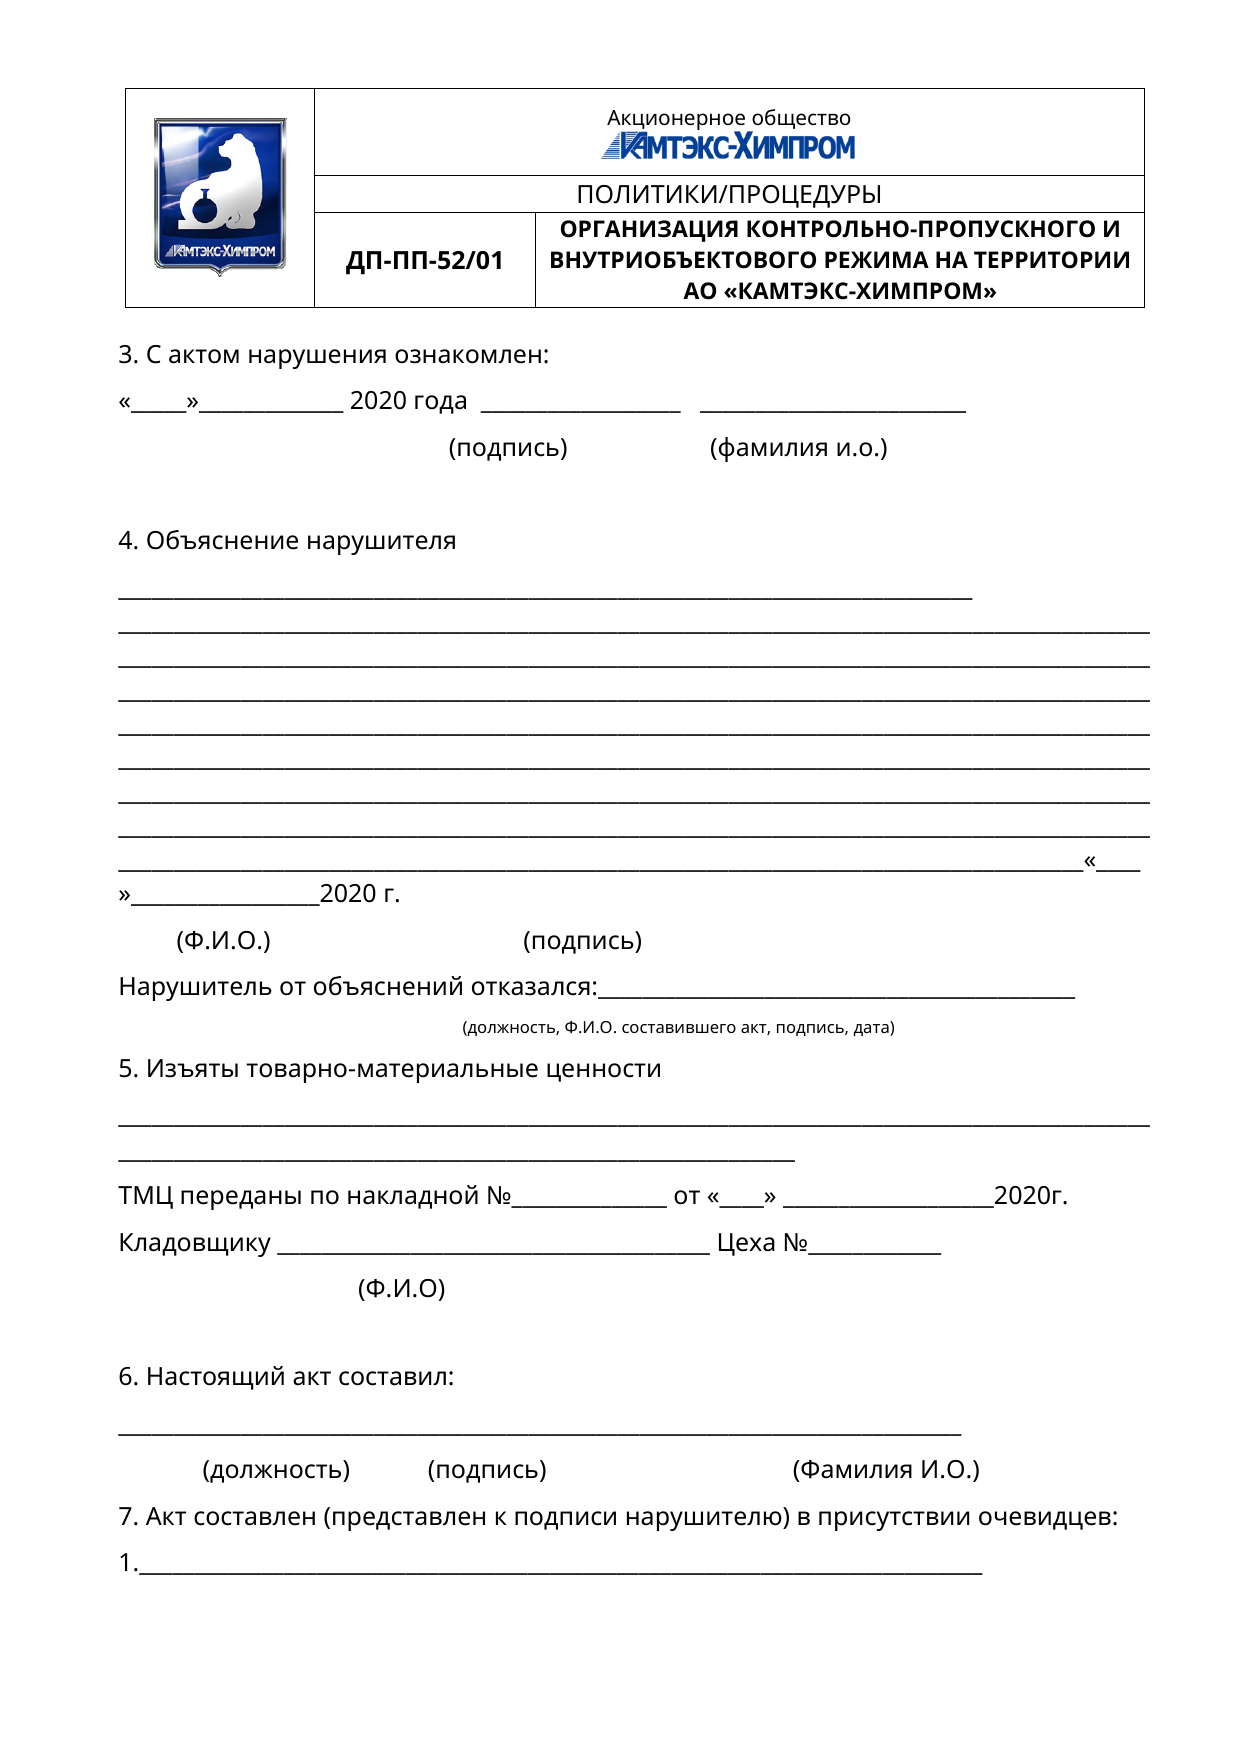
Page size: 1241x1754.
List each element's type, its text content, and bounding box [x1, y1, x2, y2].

text (Ф.И.О.) (подпись) [118, 922, 1152, 956]
text ____________________________________________________________________________ [118, 1405, 1152, 1439]
text ТМЦ переданы по накладной №______________ от «____» ___________________2020г. [118, 1178, 1152, 1212]
text Кладовщику _______________________________________ Цеха №____________ [118, 1224, 1152, 1258]
text 6. Настоящий акт составил: [118, 1359, 1152, 1393]
text Нарушитель от объяснений отказался:___________________________________________ [118, 969, 1152, 1003]
text (должность) (подпись) (Фамилия И.О.) [118, 1452, 1152, 1486]
text 3. С актом нарушения ознакомлен: [118, 336, 1152, 370]
text «_____»_____________ 2020 года __________________ ________________________ [118, 383, 1152, 417]
text 4. Объяснение нарушителя [118, 523, 1152, 557]
text 1.____________________________________________________________________________ [118, 1545, 1152, 1579]
text (должность, Ф.И.О. составившего акт, подпись, дата) [118, 1015, 1152, 1038]
text (Ф.И.О) [118, 1271, 1152, 1305]
text _____________________________________________________________________________ __________________________________________________________________________________________________________________________________________________________________________________________________________________________________________________________________________________________________________________________________________________________________________________________________________________________________________________________________________________________________________________________________________________________________________________________________________________________________________________________________________________________________________________________________________________________________«____»_________________2020 г. [118, 569, 1152, 910]
text 7. Акт составлен (представлен к подписи нарушителю) в присутствии очевидцев: [118, 1498, 1152, 1532]
text (подпись) (фамилия и.о.) [118, 429, 1152, 463]
text __________________________________________________________________________________________________________________________________________________________ [118, 1097, 1152, 1165]
text 5. Изъяты товарно-материальные ценности [118, 1051, 1152, 1085]
picture [152, 116, 287, 279]
picture [600, 131, 859, 159]
